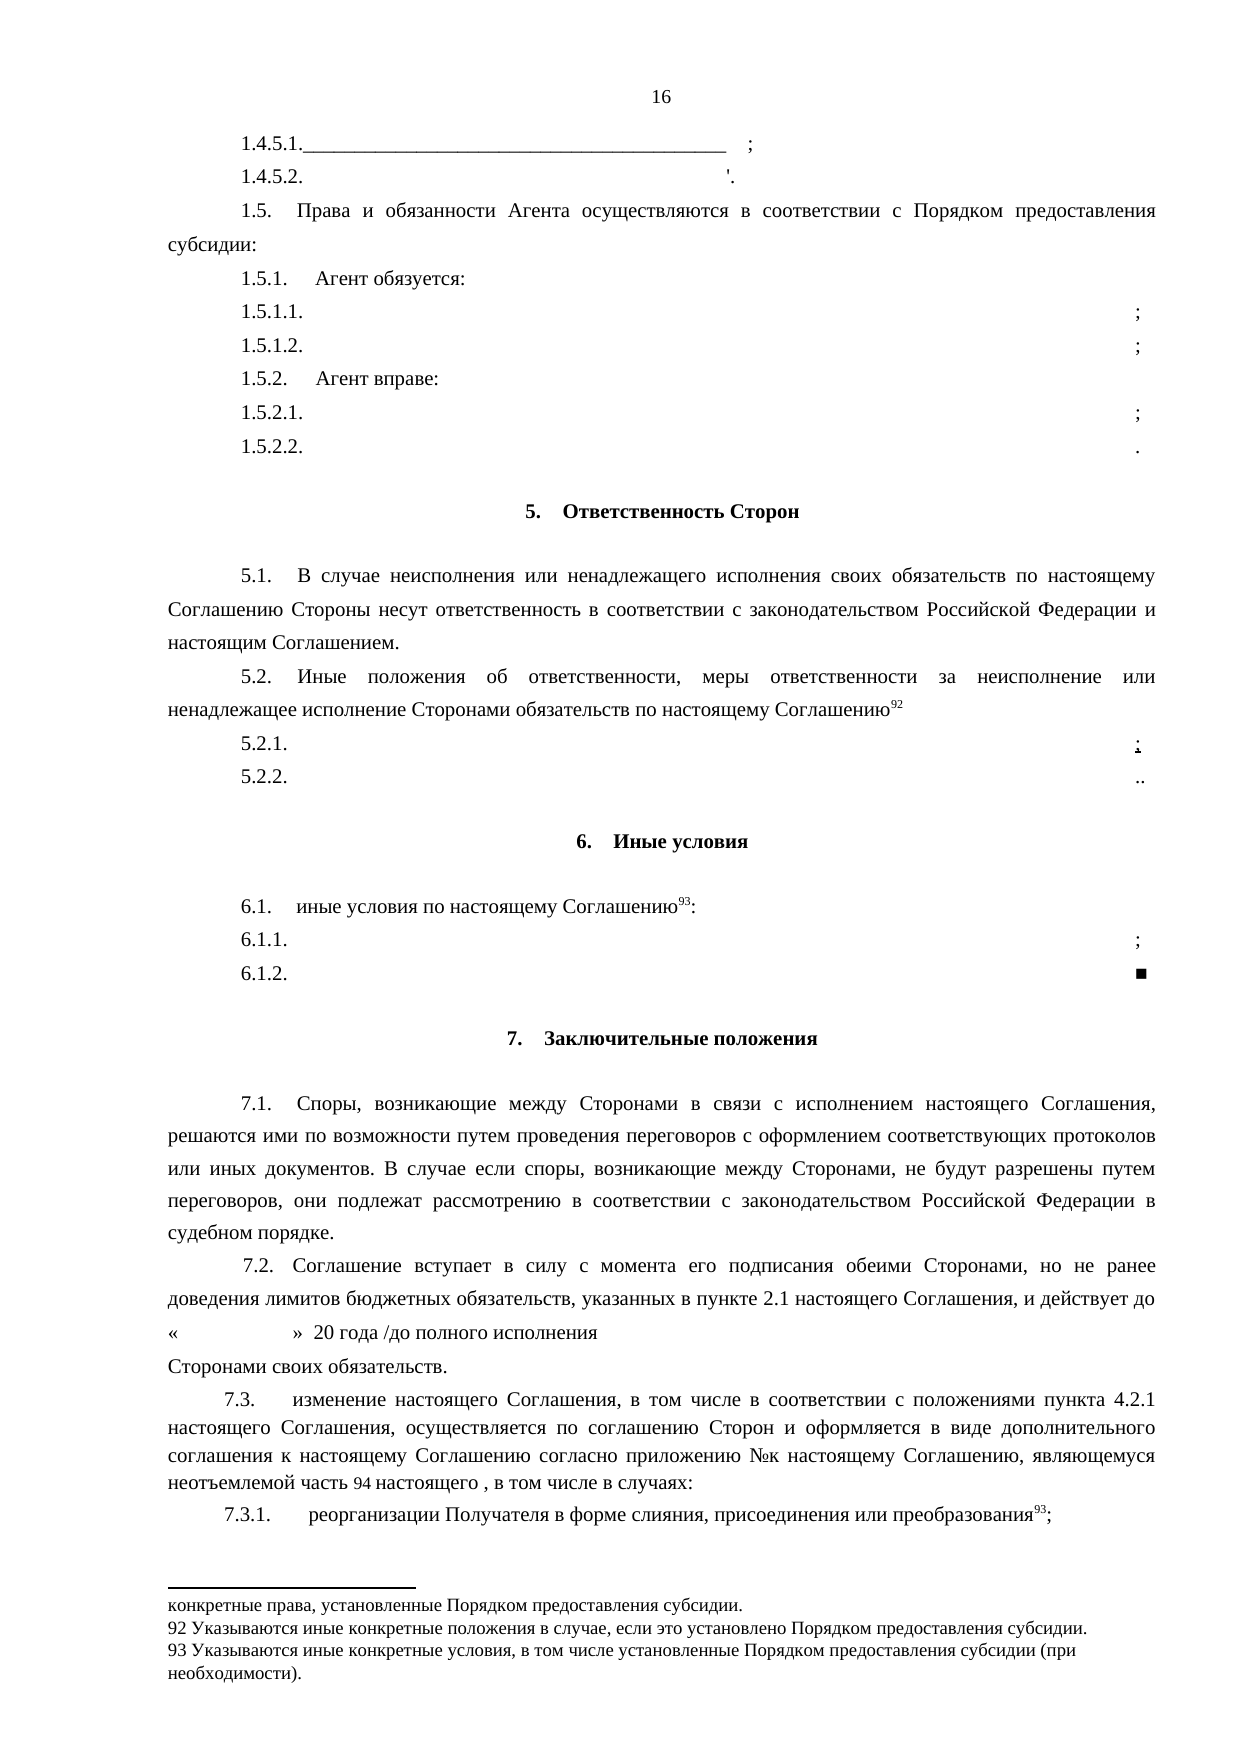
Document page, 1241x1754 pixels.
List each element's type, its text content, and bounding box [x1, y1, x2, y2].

list ; [168, 731, 1157, 755]
list Иные условия [168, 829, 1157, 853]
list Агент вправе: [168, 366, 1157, 390]
list Иные положения об ответственности, меры ответственности за неисполнение или ненадлежащее исполнение Сторонами обязательств по настоящему Соглашению [168, 664, 1157, 721]
list Ответственность Сторон [168, 498, 1157, 523]
list ; [168, 333, 1157, 357]
list ; [168, 927, 1157, 951]
text Сторонами своих обязательств. [168, 1354, 1157, 1378]
list ; [168, 299, 1157, 323]
list '. [168, 164, 1157, 188]
list . [168, 434, 1157, 458]
list иные условия по настоящему Соглашению: [168, 894, 1157, 918]
list Соглашение вступает в силу с момента его подписания обеими Сторонами, но не ранее доведения лимитов бюджетных обязательств, указанных в пункте 2.1 настоящего Соглашения, и действует до « » 20 года /до полного исполнения [168, 1253, 1157, 1344]
list изменение настоящего Соглашения, в том числе в соответствии с положениями пункта 4.2.1 настоящего Соглашения, осуществляется по соглашению Сторон и оформляется в виде дополнительного соглашения к настоящему Соглашению согласно приложению №к настоящему Соглашению, являющемуся неотъемлемой часть 94 настоящего , в том числе в случаях: [168, 1387, 1157, 1494]
list Права и обязанности Агента осуществляются в соответствии с Порядком предоставления субсидии: [168, 198, 1157, 256]
list В случае неисполнения или ненадлежащего исполнения своих обязательств по настоящему Соглашению Стороны несут ответственность в соответствии с законодательством Российской Федерации и настоящим Соглашением. [168, 563, 1157, 654]
list .. [168, 764, 1157, 788]
list ■ [168, 961, 1157, 985]
list ; [168, 400, 1157, 424]
list реорганизации Получателя в форме слияния, присоединения или преобразования93; [168, 1502, 1157, 1526]
list Заключительные положения [168, 1026, 1157, 1050]
list ; [168, 131, 1157, 155]
list Споры, возникающие между Сторонами в связи с исполнением настоящего Соглашения, решаются ими по возможности путем проведения переговоров с оформлением соответствующих протоколов или иных документов. В случае если споры, возникающие между Сторонами, не будут разрешены путем переговоров, они подлежат рассмотрению в соответствии с законодательством Российской Федерации в судебном порядке. [168, 1091, 1157, 1244]
list Агент обязуется: [168, 265, 1157, 289]
